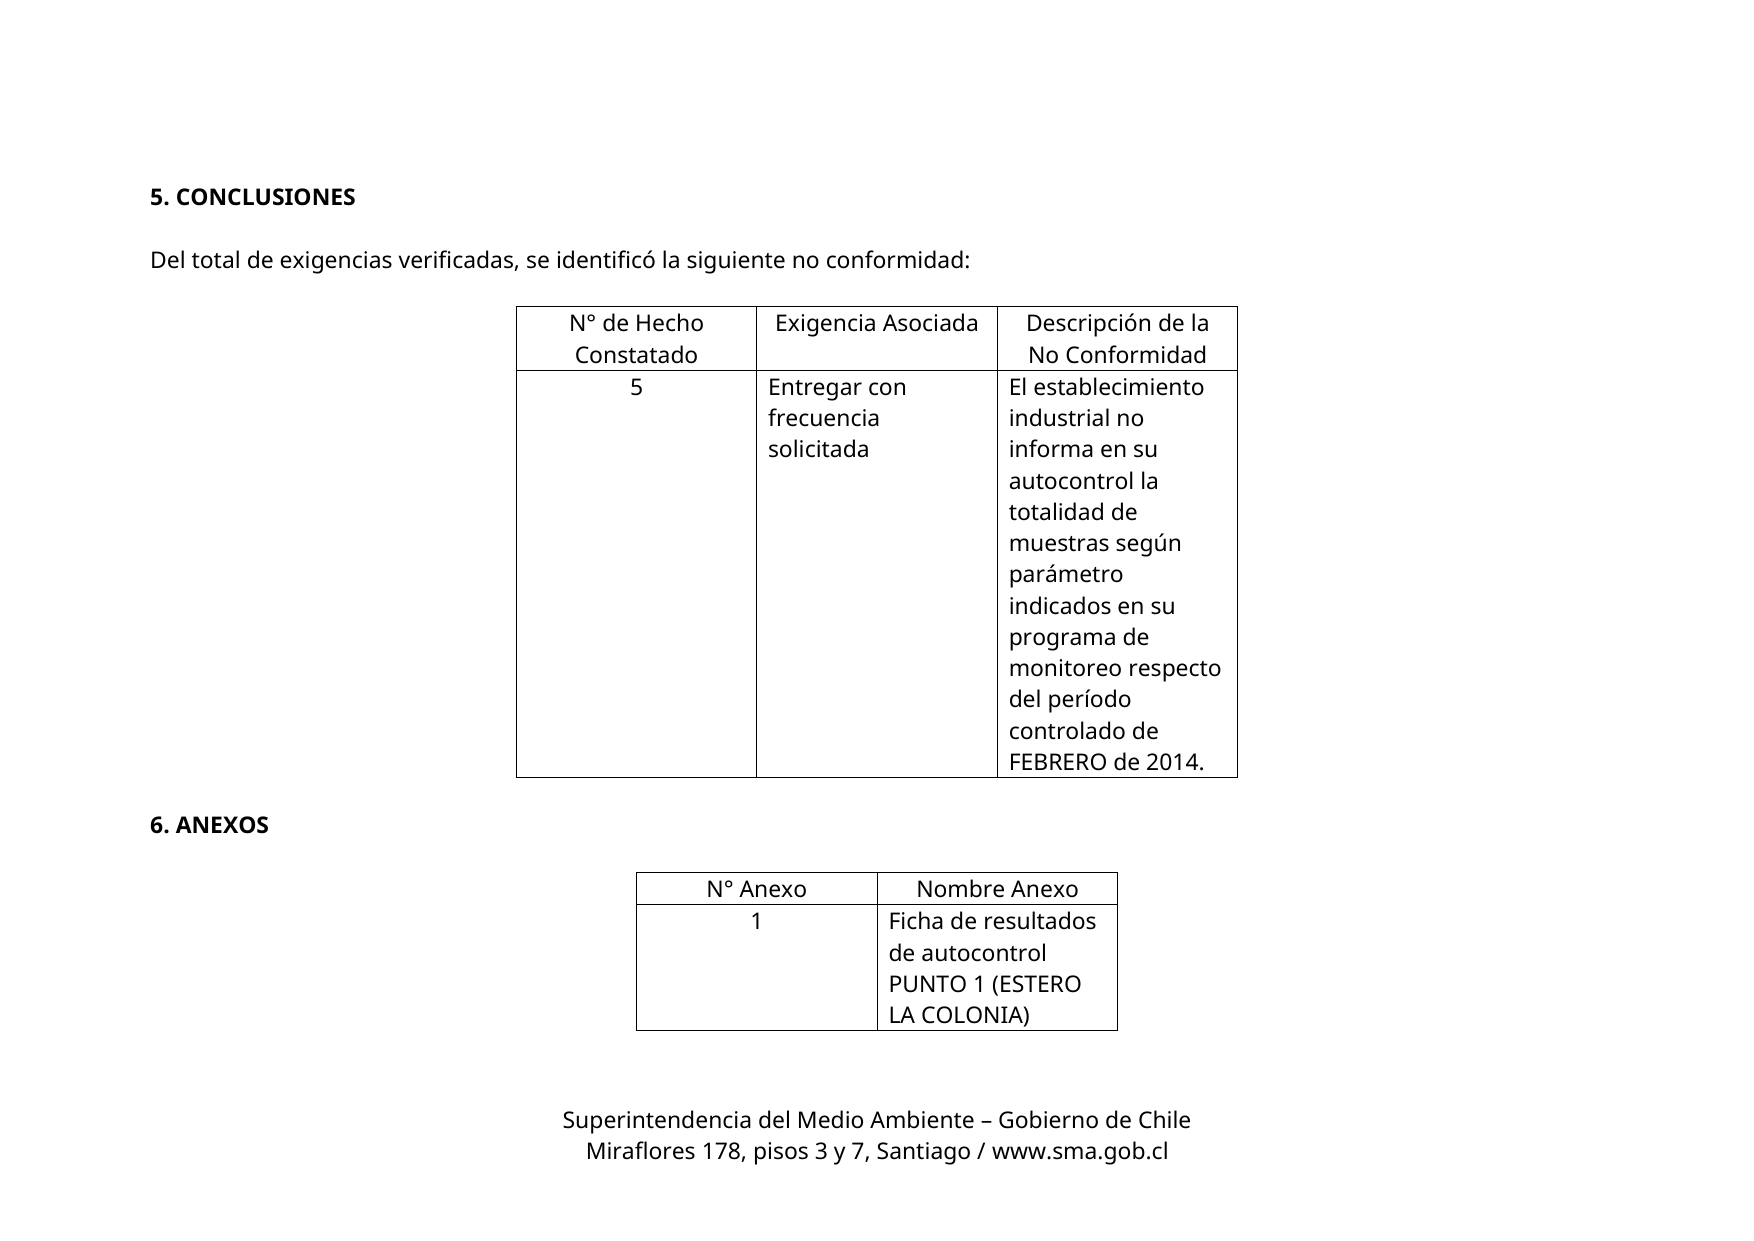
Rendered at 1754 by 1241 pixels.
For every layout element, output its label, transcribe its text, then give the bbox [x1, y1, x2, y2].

text 6. ANEXOS [150, 778, 1604, 841]
table_cell Ficha de resultados de autocontrol PUNTO 1 (ESTERO LA COLONIA) [878, 905, 1117, 1030]
text Del total de exigencias verificadas, se identificó la siguiente no conformidad: [150, 212, 1604, 275]
table_cell 1 [637, 905, 877, 1030]
table_header Descripción de la No Conformidad [998, 307, 1237, 370]
table_header N° de Hecho Constatado [517, 307, 756, 370]
table_cell 5 [517, 371, 756, 777]
table_header Nombre Anexo [878, 873, 1117, 904]
table_cell El establecimiento industrial no informa en su autocontrol la totalidad de muestras según parámetro indicados en su programa de monitoreo respecto del período controlado de FEBRERO de 2014. [998, 371, 1237, 777]
table_header N° Anexo [637, 873, 877, 904]
table_header Exigencia Asociada [757, 307, 997, 370]
table_cell Entregar con frecuencia solicitada [757, 371, 997, 777]
text 5. CONCLUSIONES [150, 150, 1604, 212]
